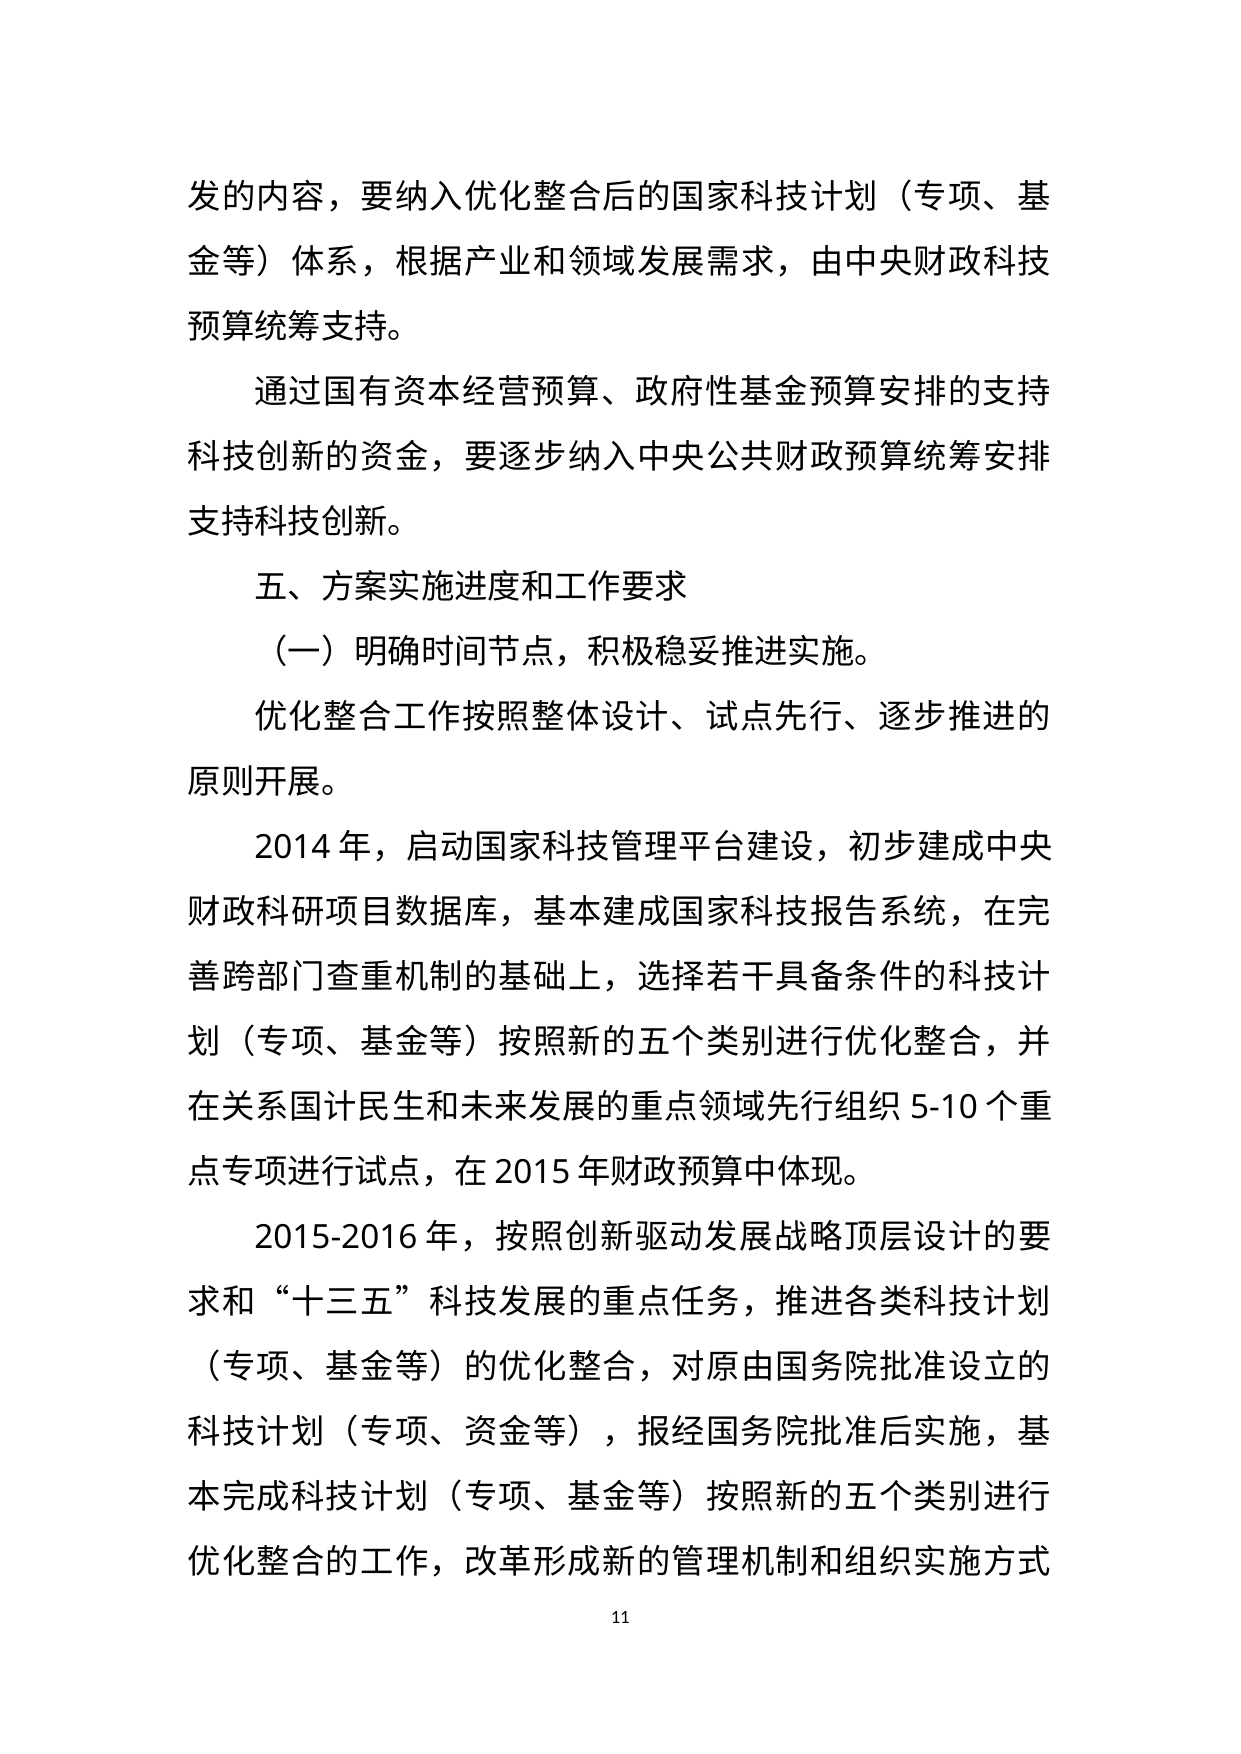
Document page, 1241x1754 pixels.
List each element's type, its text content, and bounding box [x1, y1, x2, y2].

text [187, 162, 1053, 357]
text 优化整合工作按照整体设计、试点先行、逐步推进的原则开展。 [187, 682, 1053, 812]
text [187, 1202, 1053, 1592]
text （一）明确时间节点，积极稳妥推进实施。 [187, 617, 1053, 682]
text 通过国有资本经营预算、政府性基金预算安排的支持科技创新的资金，要逐步纳入中央公共财政预算统筹安排，支持科技创新。 [187, 357, 1053, 552]
text 五、方案实施进度和工作要求 [187, 552, 1053, 617]
text 2014年，启动国家科技管理平台建设，初步建成中央财政科研项目数据库，基本建成国家科技报告系统，在完善跨部门查重机制的基础上，选择若干具备条件的科技计划（专项、基金等）按照新的五个类别进行优化整合，并在关系国计民生和未来发展的重点领域先行组织5-10个重点专项进行试点，在2015年财政预算中体现。 [187, 812, 1053, 1202]
